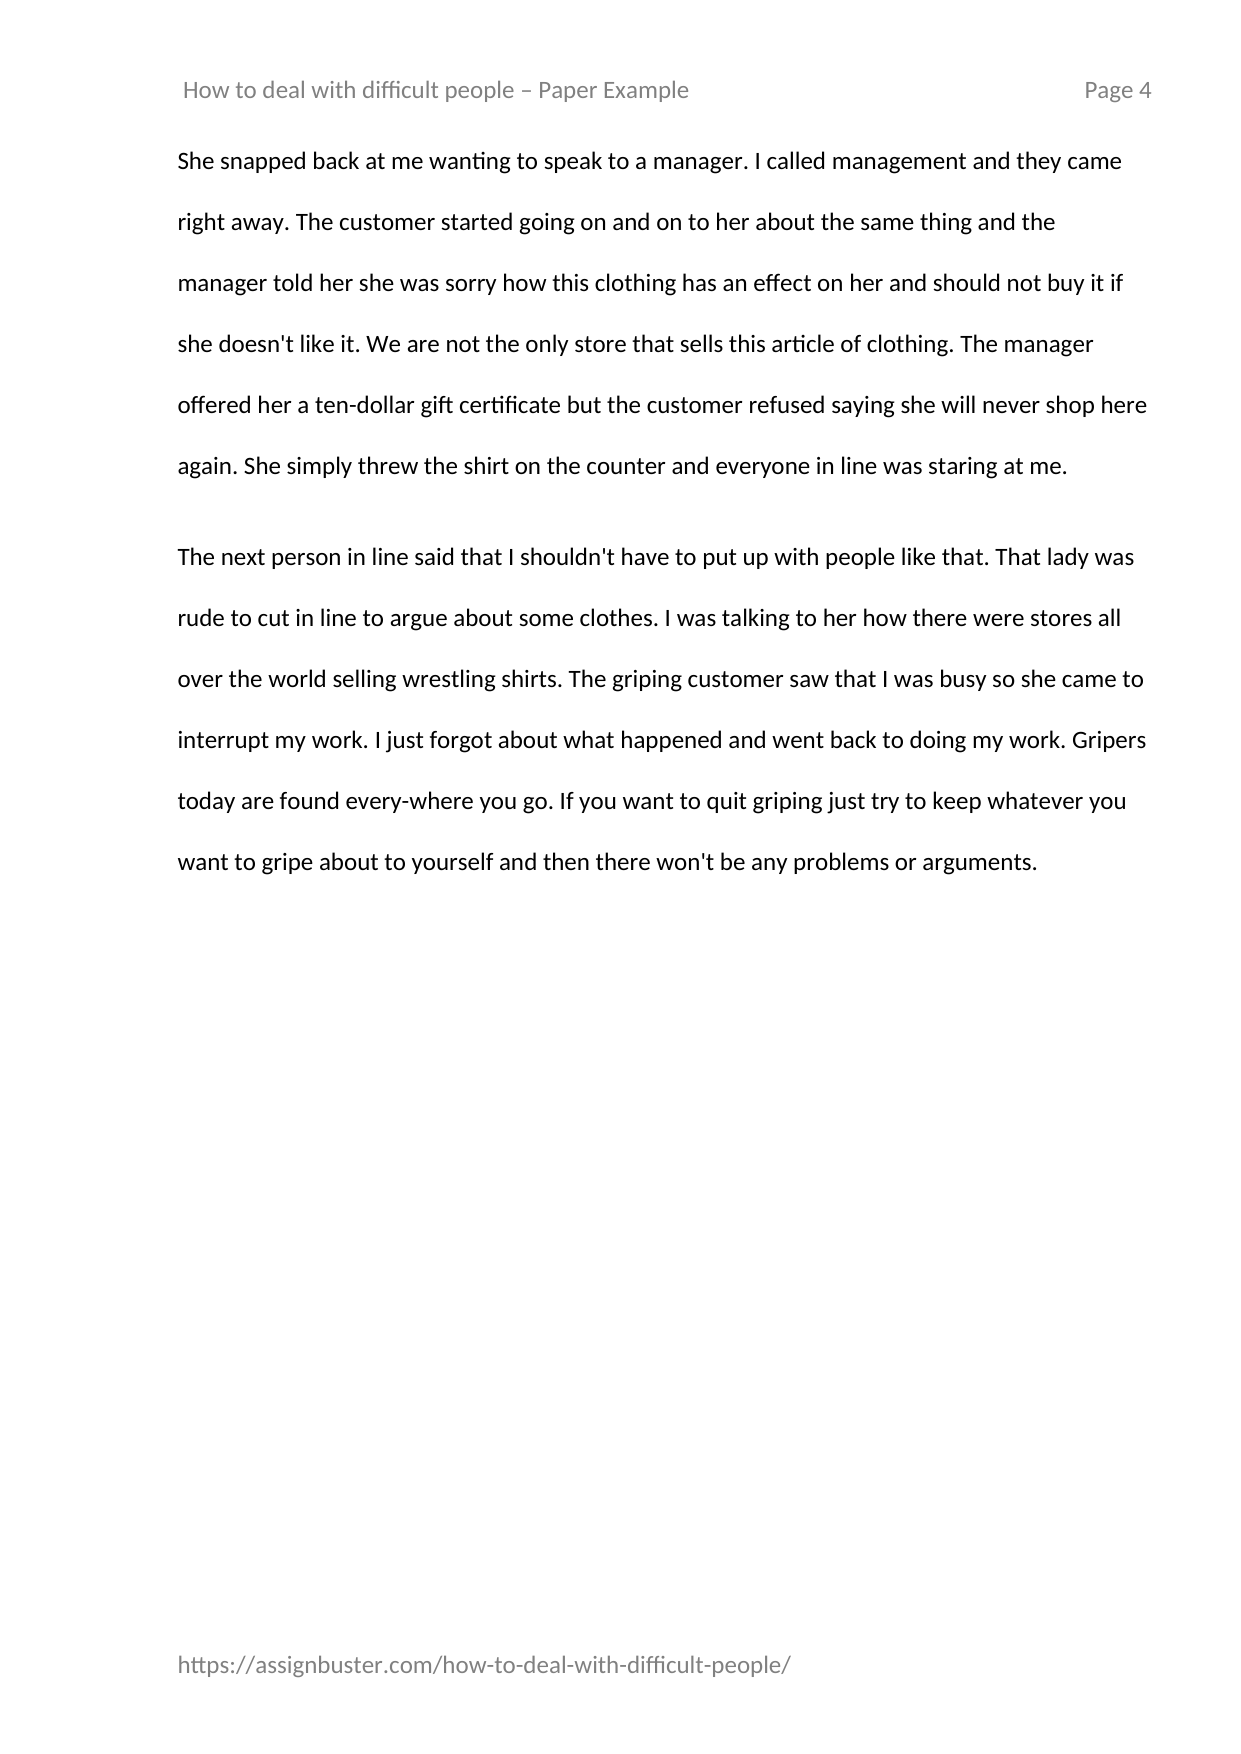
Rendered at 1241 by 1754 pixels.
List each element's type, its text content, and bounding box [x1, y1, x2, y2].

text The next person in line said that I shouldn't have to put up with people like that. That lady was rude to cut in line to argue about some clothes. I was talking to her how there were stores all over the world selling wrestling shirts. The griping customer saw that I was busy so she came to interrupt my work. I just forgot about what happened and went back to doing my work. Gripers today are found every-where you go. If you want to quit griping just try to keep whatever you want to gripe about to yourself and then there won't be any problems or arguments. [177, 541, 1152, 876]
text She snapped back at me wanting to speak to a manager. I called management and they came right away. The customer started going on and on to her about the same thing and the manager told her she was sorry how this clothing has an effect on her and should not buy it if she doesn't like it. We are not the only store that sells this article of clothing. The manager offered her a ten-dollar gift certificate but the customer refused saying she will never shop here again. She simply threw the shirt on the counter and everyone in line was staring at me. [177, 145, 1152, 481]
